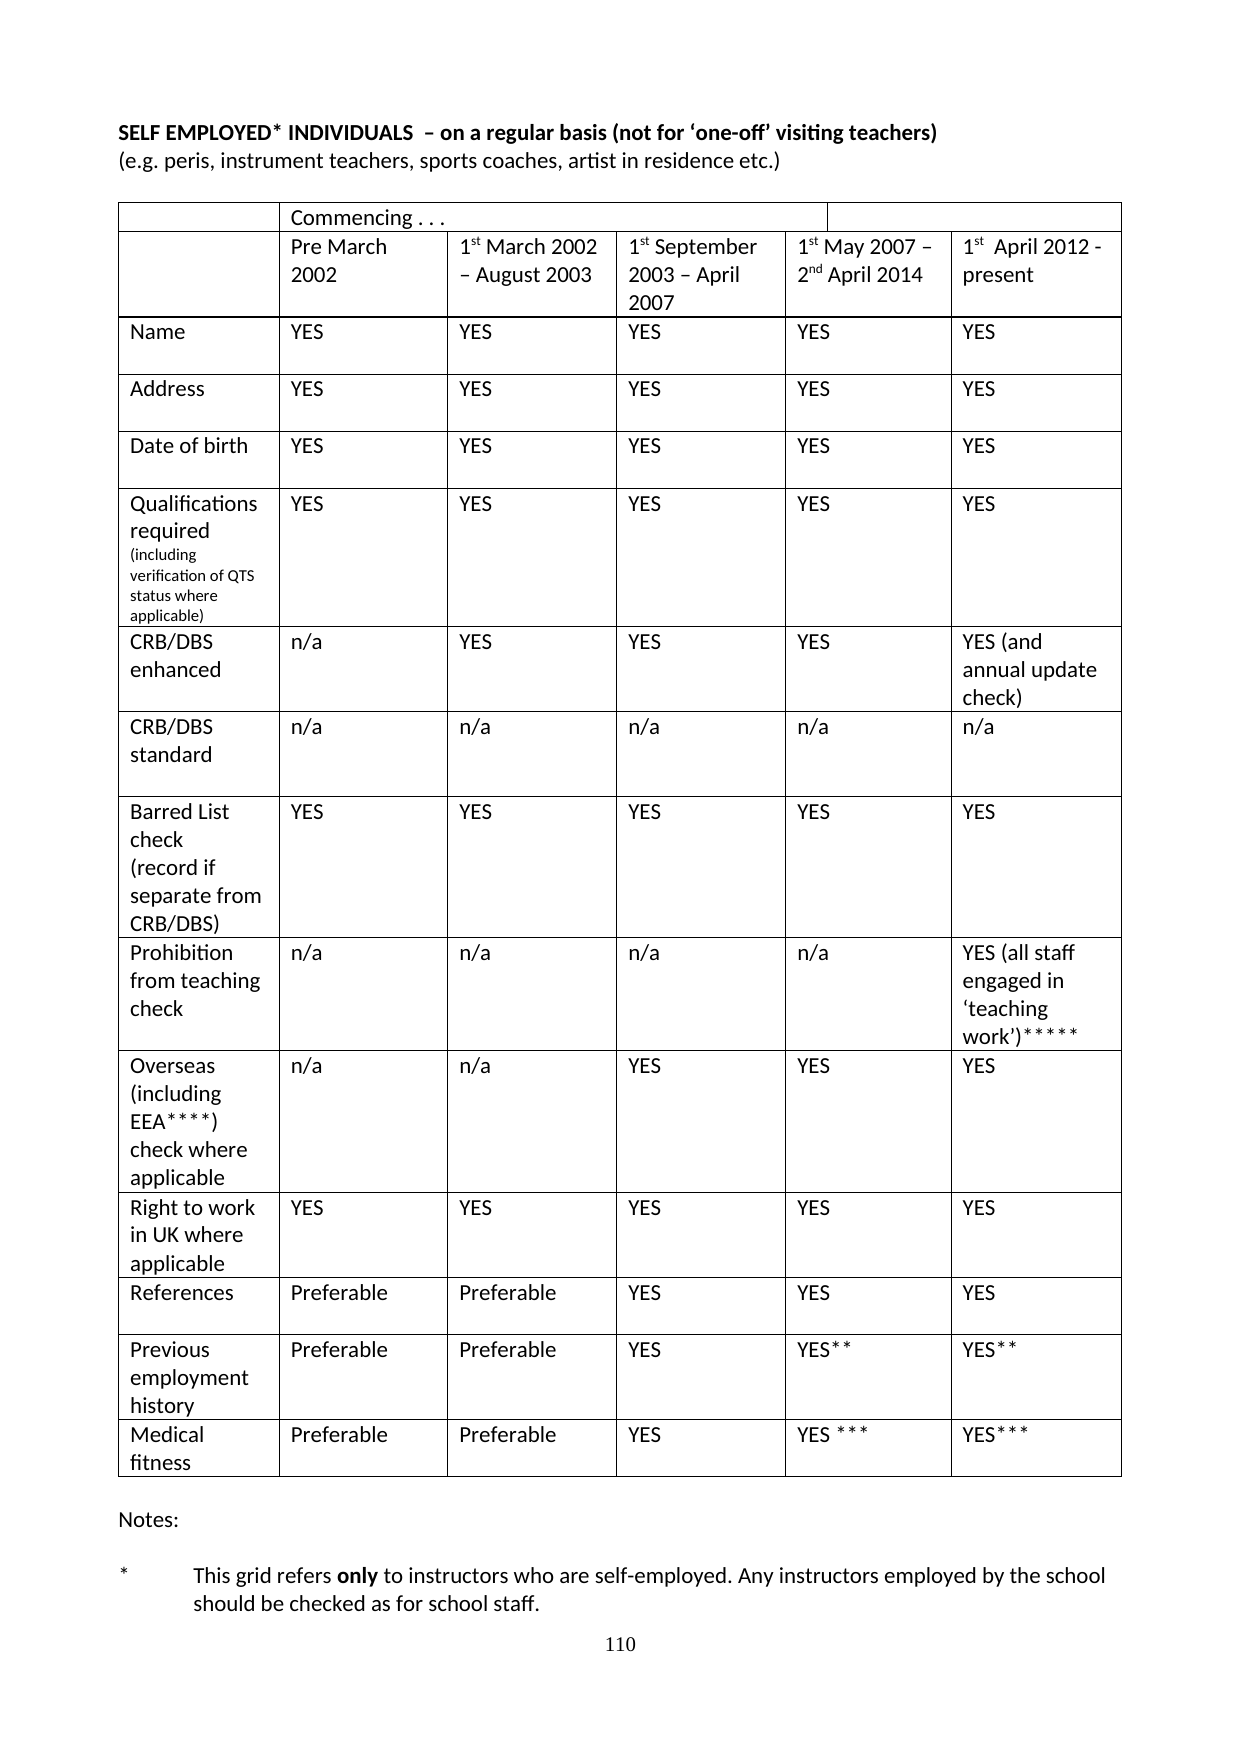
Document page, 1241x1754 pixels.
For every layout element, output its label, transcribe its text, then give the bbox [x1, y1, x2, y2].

table_cell Preferable [448, 1335, 616, 1419]
table_cell YES (all staff engaged in ‘teaching work’)***** [952, 938, 1121, 1050]
table_cell YES [280, 318, 447, 373]
table_cell Preferable [448, 1278, 616, 1334]
table_cell CRB/DBS standard [119, 712, 279, 796]
table_cell Preferable [280, 1278, 447, 1334]
table_cell n/a [280, 1051, 447, 1192]
table_cell YES [448, 375, 616, 431]
table_cell YES [448, 318, 616, 373]
table_cell [119, 232, 279, 316]
table_cell YES [617, 1051, 785, 1192]
table_cell YES [617, 1420, 785, 1476]
table_cell YES [280, 375, 447, 431]
table_cell YES [617, 797, 785, 937]
text Notes: [118, 1505, 1122, 1533]
table_cell n/a [280, 938, 447, 1050]
table_cell YES** [952, 1335, 1121, 1419]
table_cell n/a [448, 938, 616, 1050]
table_cell YES [448, 1193, 616, 1277]
table_header [119, 203, 279, 231]
table_cell YES [617, 489, 785, 626]
table_cell YES *** [786, 1420, 951, 1476]
table_cell YES [280, 432, 447, 488]
table_cell n/a [448, 712, 616, 796]
table_cell YES [617, 1193, 785, 1277]
table_cell Date of birth [119, 432, 279, 488]
table_cell YES [952, 375, 1121, 431]
table_header Commencing . . . [280, 203, 827, 231]
table_cell YES [952, 1051, 1121, 1192]
table_cell 1st September 2003 – April 2007 [617, 232, 785, 316]
table_cell Preferable [280, 1335, 447, 1419]
table_cell Prohibition from teaching check [119, 938, 279, 1050]
table_header [828, 203, 1121, 231]
table_cell Overseas (including EEA****) check where applicable [119, 1051, 279, 1192]
table_cell YES [448, 489, 616, 626]
table_cell n/a [786, 938, 951, 1050]
table_cell Pre March 2002 [280, 232, 447, 316]
table_cell 1st April 2012 - present [952, 232, 1121, 316]
table_cell YES [786, 1193, 951, 1277]
table_cell YES [617, 375, 785, 431]
table_cell n/a [617, 712, 785, 796]
table_cell Qualifications required (including verification of QTS status where applicable) [119, 489, 279, 626]
table_cell Preferable [280, 1420, 447, 1476]
table_cell YES [952, 489, 1121, 626]
table_cell 1st May 2007 – 2nd April 2014 [786, 232, 951, 316]
table_cell Name [119, 318, 279, 373]
table_cell YES [280, 797, 447, 937]
table_cell Right to work in UK where applicable [119, 1193, 279, 1277]
table_cell YES (and annual update check) [952, 627, 1121, 711]
table_cell YES [952, 1278, 1121, 1334]
table_cell n/a [617, 938, 785, 1050]
table_cell YES** [786, 1335, 951, 1419]
table_cell Medical fitness [119, 1420, 279, 1476]
table_cell 1st March 2002 – August 2003 [448, 232, 616, 316]
table_cell n/a [448, 1051, 616, 1192]
table_cell YES [280, 489, 447, 626]
table_cell Previous employment history [119, 1335, 279, 1419]
table_cell YES [786, 1051, 951, 1192]
table_cell YES [448, 797, 616, 937]
table_cell YES [952, 797, 1121, 937]
table_cell n/a [280, 627, 447, 711]
table_cell Barred List check (record if separate from CRB/DBS) [119, 797, 279, 937]
table_cell YES [280, 1193, 447, 1277]
table_cell YES [952, 1193, 1121, 1277]
table_cell YES [786, 797, 951, 937]
table_cell YES [952, 432, 1121, 488]
table_cell YES [786, 318, 951, 373]
text SELF EMPLOYED* INDIVIDUALS – on a regular basis (not for ‘one-off’ visiting teachers) [118, 118, 1122, 146]
table_cell n/a [952, 712, 1121, 796]
table_cell Address [119, 375, 279, 431]
table_cell YES [617, 627, 785, 711]
table_cell YES [952, 318, 1121, 373]
table_cell YES*** [952, 1420, 1121, 1476]
text * This grid refers only to instructors who are self-employed. Any instructors employed by the school should be checked as for school staff. [118, 1561, 1122, 1617]
table_cell n/a [786, 712, 951, 796]
table_cell CRB/DBS enhanced [119, 627, 279, 711]
table_cell YES [786, 1278, 951, 1334]
table_cell YES [786, 627, 951, 711]
table_cell YES [448, 627, 616, 711]
table_cell YES [448, 432, 616, 488]
table_cell YES [786, 432, 951, 488]
table_cell YES [617, 318, 785, 373]
table_cell Preferable [448, 1420, 616, 1476]
text (e.g. peris, instrument teachers, sports coaches, artist in residence etc.) [118, 146, 1122, 174]
table_cell YES [617, 1278, 785, 1334]
table_cell References [119, 1278, 279, 1334]
table_cell YES [786, 375, 951, 431]
table_cell n/a [280, 712, 447, 796]
table_cell YES [617, 432, 785, 488]
table_cell YES [786, 489, 951, 626]
table_cell YES [617, 1335, 785, 1419]
